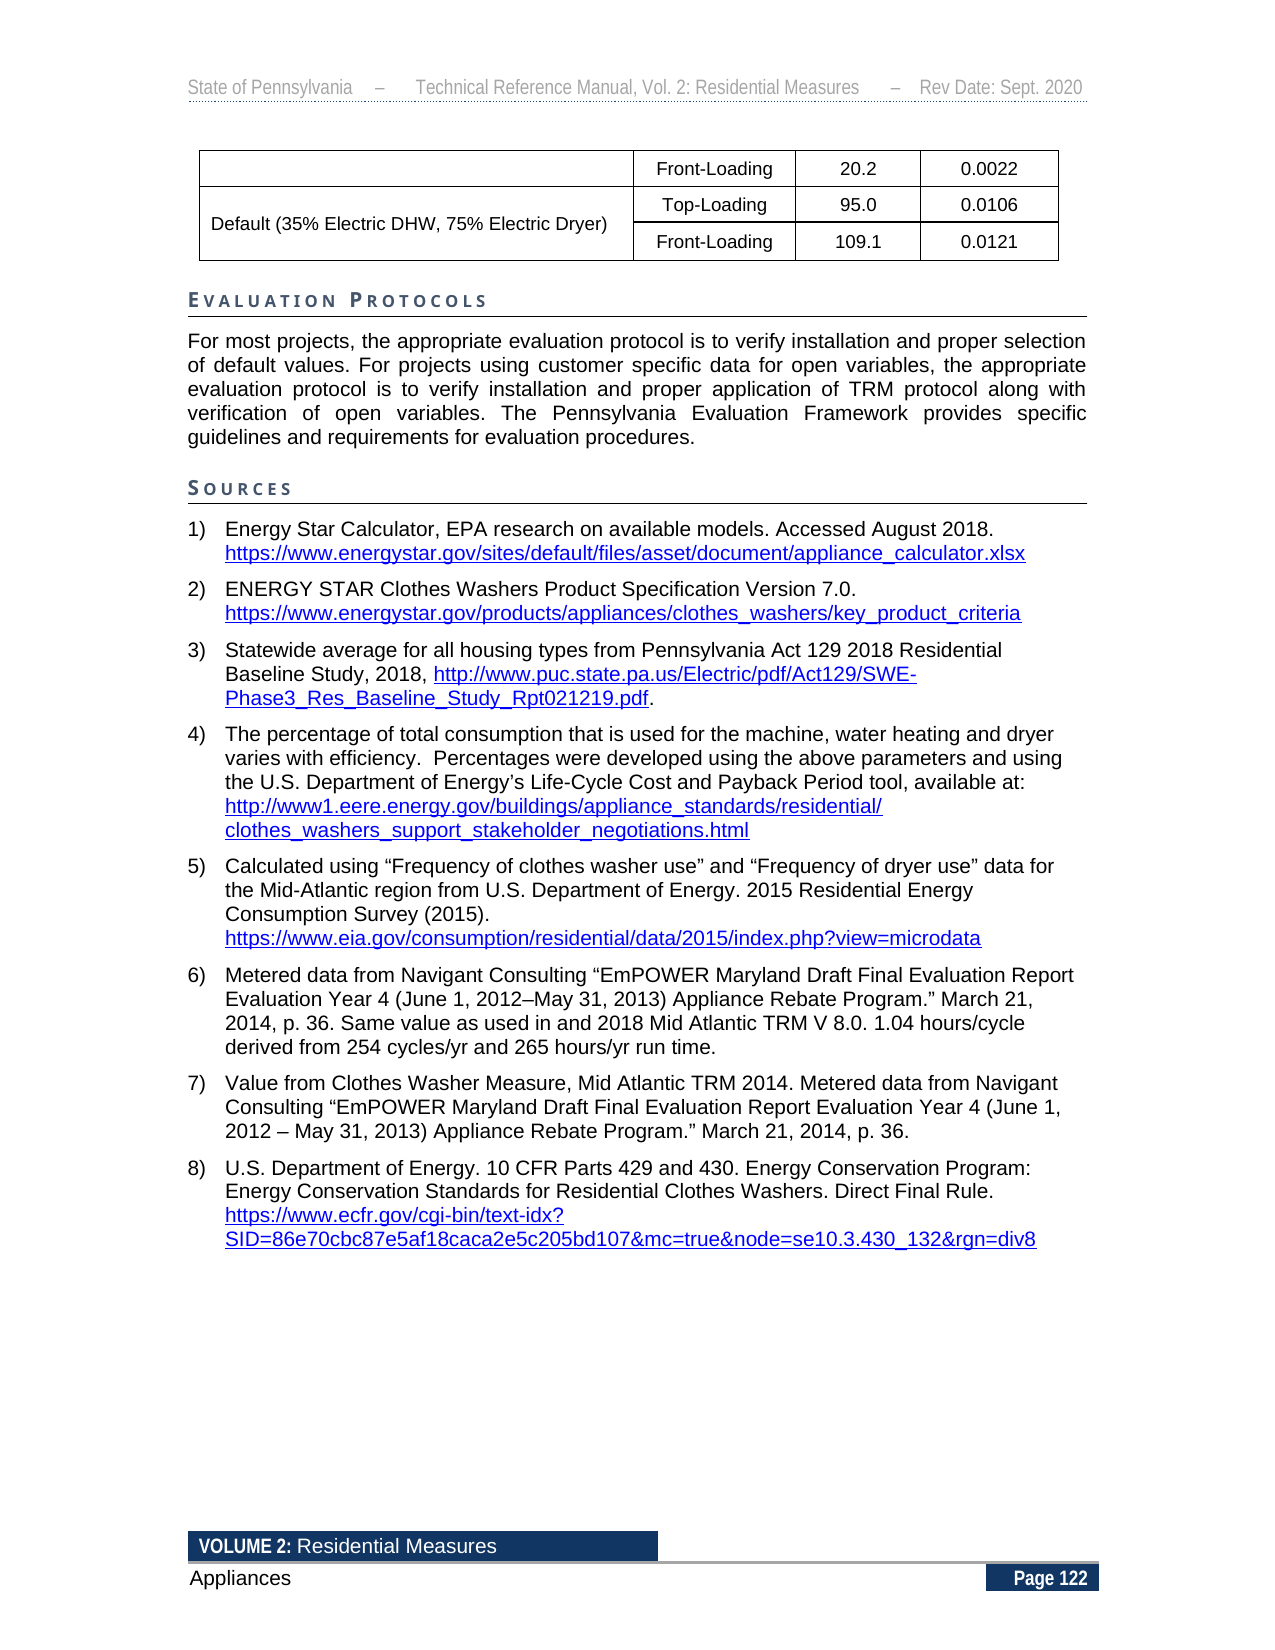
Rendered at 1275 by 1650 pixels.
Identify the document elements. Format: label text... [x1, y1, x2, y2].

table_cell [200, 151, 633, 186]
list ENERGY STAR Clothes Washers Product Specification Version 7.0. https://www.energystar.gov/products/appliances/clothes_washers/key_product_criteria [187, 577, 1087, 625]
text Evaluation Protocols [187, 285, 1087, 317]
list Value from Clothes Washer Measure, Mid Atlantic TRM 2014. Metered data from Navigant Consulting “EmPOWER Maryland Draft Final Evaluation Report Evaluation Year 4 (June 1, 2012 – May 31, 2013) Appliance Rebate Program.” March 21, 2014, p. 36. [187, 1071, 1087, 1143]
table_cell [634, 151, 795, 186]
text Sources [187, 473, 1087, 504]
list Energy Star Calculator, EPA research on available models. Accessed August 2018. https://www.energystar.gov/sites/default/files/asset/document/appliance_calculator.xlsx [187, 517, 1087, 565]
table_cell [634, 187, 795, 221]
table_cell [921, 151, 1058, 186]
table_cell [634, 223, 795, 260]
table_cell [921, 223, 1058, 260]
list Calculated using “Frequency of clothes washer use” and “Frequency of dryer use” data for the Mid-Atlantic region from U.S. Department of Energy. 2015 Residential Energy Consumption Survey (2015). https://www.eia.gov/consumption/residential/data/2015/index.php?view=microdata [187, 854, 1087, 950]
list Metered data from Navigant Consulting “EmPOWER Maryland Draft Final Evaluation Report Evaluation Year 4 (June 1, 2012–May 31, 2013) Appliance Rebate Program.” March 21, 2014, p. 36. Same value as used in and 2018 Mid Atlantic TRM V 8.0. 1.04 hours/cycle derived from 254 cycles/yr and 265 hours/yr run time. [187, 963, 1087, 1058]
list Statewide average for all housing types from Pennsylvania Act 129 2018 Residential Baseline Study, 2018, http://www.puc.state.pa.us/Electric/pdf/Act129/SWE-Phase3_Res_Baseline_Study_Rpt021219.pdf. [187, 638, 1087, 709]
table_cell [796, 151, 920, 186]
list The percentage of total consumption that is used for the machine, water heating and dryer varies with efficiency. Percentages were developed using the above parameters and using the U.S. Department of Energy’s Life-Cycle Cost and Payback Period tool, available at: http://www1.eere.energy.gov/buildings/appliance_standards/residential/clothes_washers_support_stakeholder_negotiations.html [187, 722, 1087, 842]
list U.S. Department of Energy. 10 CFR Parts 429 and 430. Energy Conservation Program: Energy Conservation Standards for Residential Clothes Washers. Direct Final Rule. https://www.ecfr.gov/cgi-bin/text-idx?SID=86e70cbc87e5af18caca2e5c205bd107&mc=true&node=se10.3.430_132&rgn=div8 [187, 1155, 1087, 1251]
text For most projects, the appropriate evaluation protocol is to verify installation and proper selection of default values. For projects using customer specific data for open variables, the appropriate evaluation protocol is to verify installation and proper application of TRM protocol along with verification of open variables. The Pennsylvania Evaluation Framework provides specific guidelines and requirements for evaluation procedures. [187, 329, 1087, 449]
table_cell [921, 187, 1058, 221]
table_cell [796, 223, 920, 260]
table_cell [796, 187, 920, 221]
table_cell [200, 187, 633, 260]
